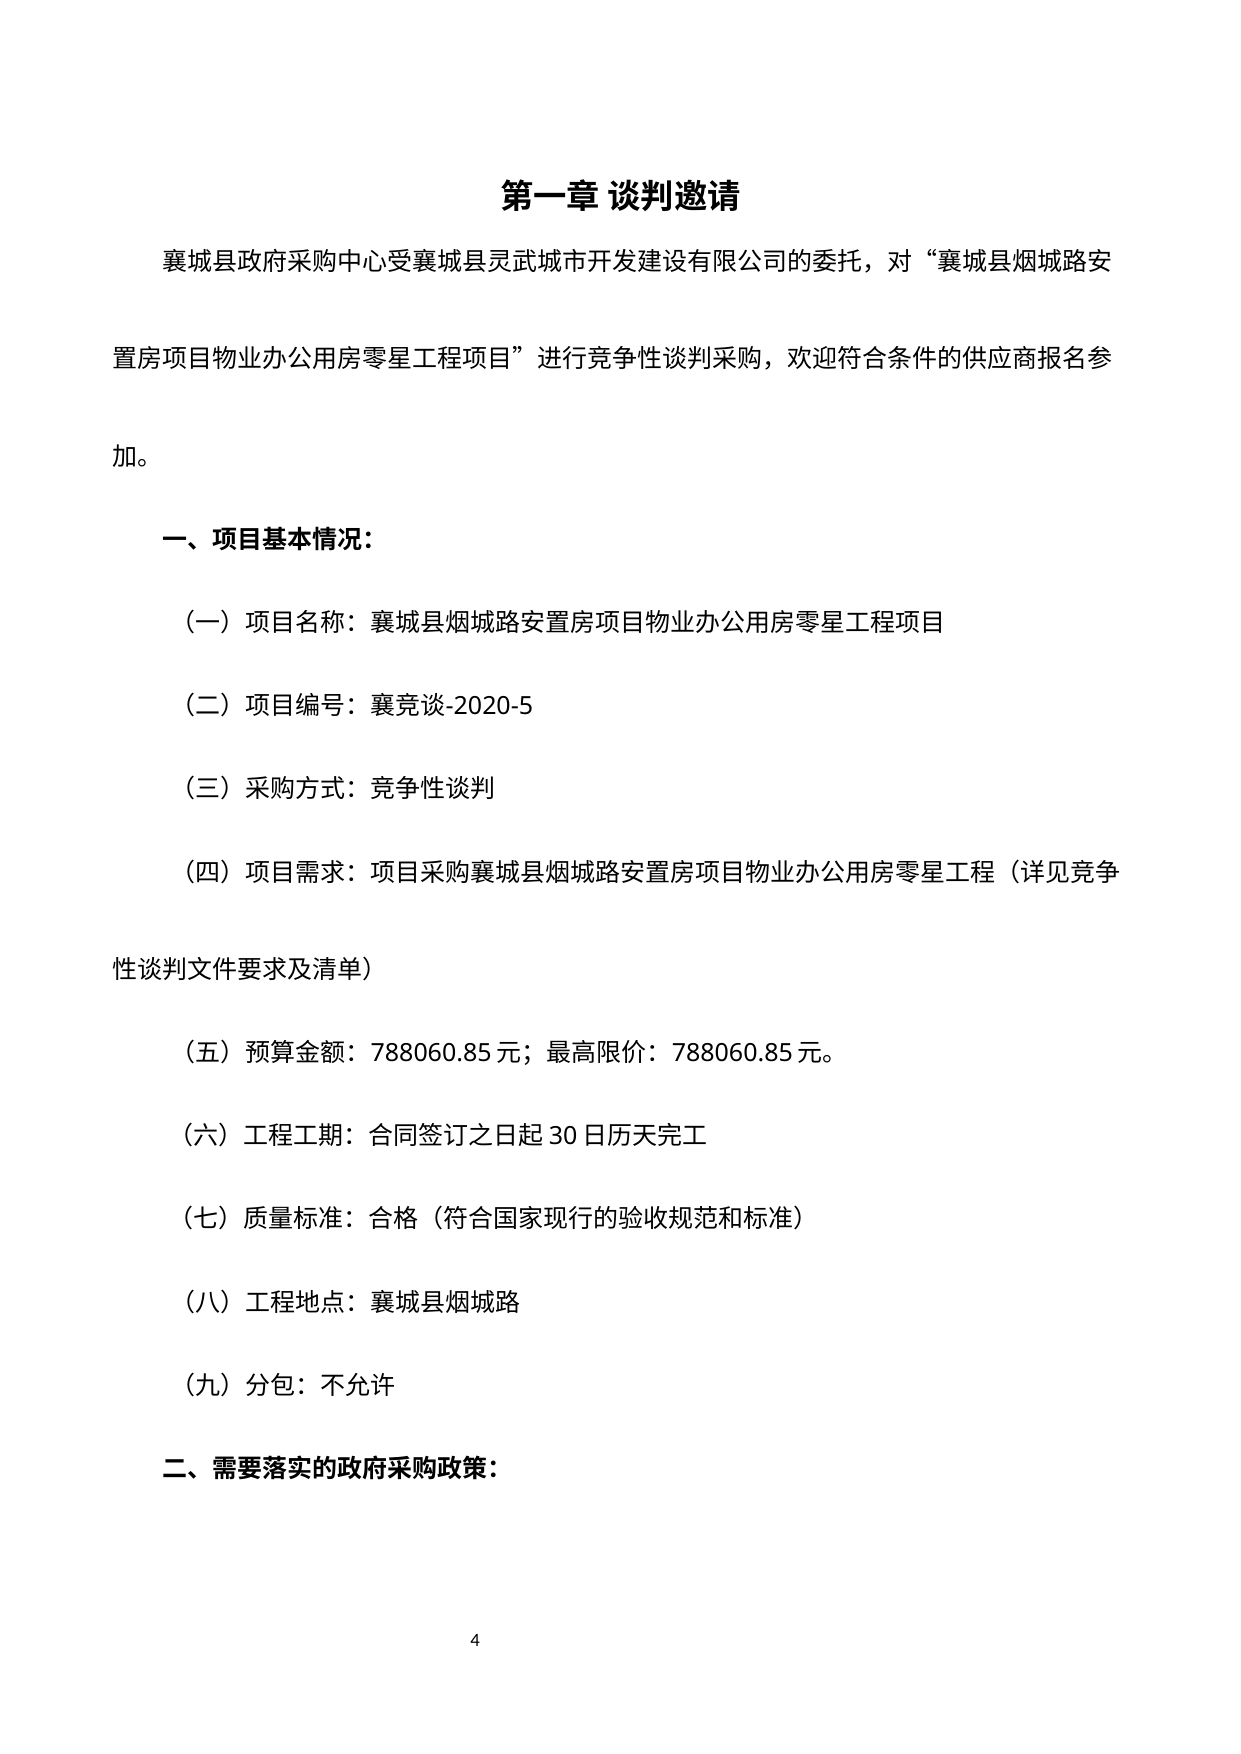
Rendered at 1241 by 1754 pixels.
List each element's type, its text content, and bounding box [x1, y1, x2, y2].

text （六）工程工期：合同签订之日起30日历天完工 [156, 1101, 1128, 1166]
text （三）采购方式：竞争性谈判 [112, 754, 1128, 819]
text （五）预算金额：788060.85元；最高限价：788060.85元。 [112, 1018, 1128, 1083]
text 襄城县政府采购中心受襄城县灵武城市开发建设有限公司的委托，对“襄城县烟城路安置房项目物业办公用房零星工程项目”进行竞争性谈判采购，欢迎符合条件的供应商报名参加。 [112, 227, 1128, 487]
text （四）项目需求：项目采购襄城县烟城路安置房项目物业办公用房零星工程（详见竞争性谈判文件要求及清单） [112, 838, 1128, 1000]
text 二、需要落实的政府采购政策： [112, 1434, 1128, 1499]
text （七）质量标准：合格（符合国家现行的验收规范和标准） [156, 1184, 1128, 1249]
text （一）项目名称：襄城县烟城路安置房项目物业办公用房零星工程项目 [112, 588, 1128, 653]
text 第一章 谈判邀请 [112, 162, 1128, 227]
text （九）分包：不允许 [112, 1351, 1128, 1416]
text （八）工程地点：襄城县烟城路 [112, 1268, 1128, 1333]
text 一、项目基本情况： [112, 505, 1128, 570]
text （二）项目编号：襄竞谈-2020-5 [112, 671, 1128, 736]
